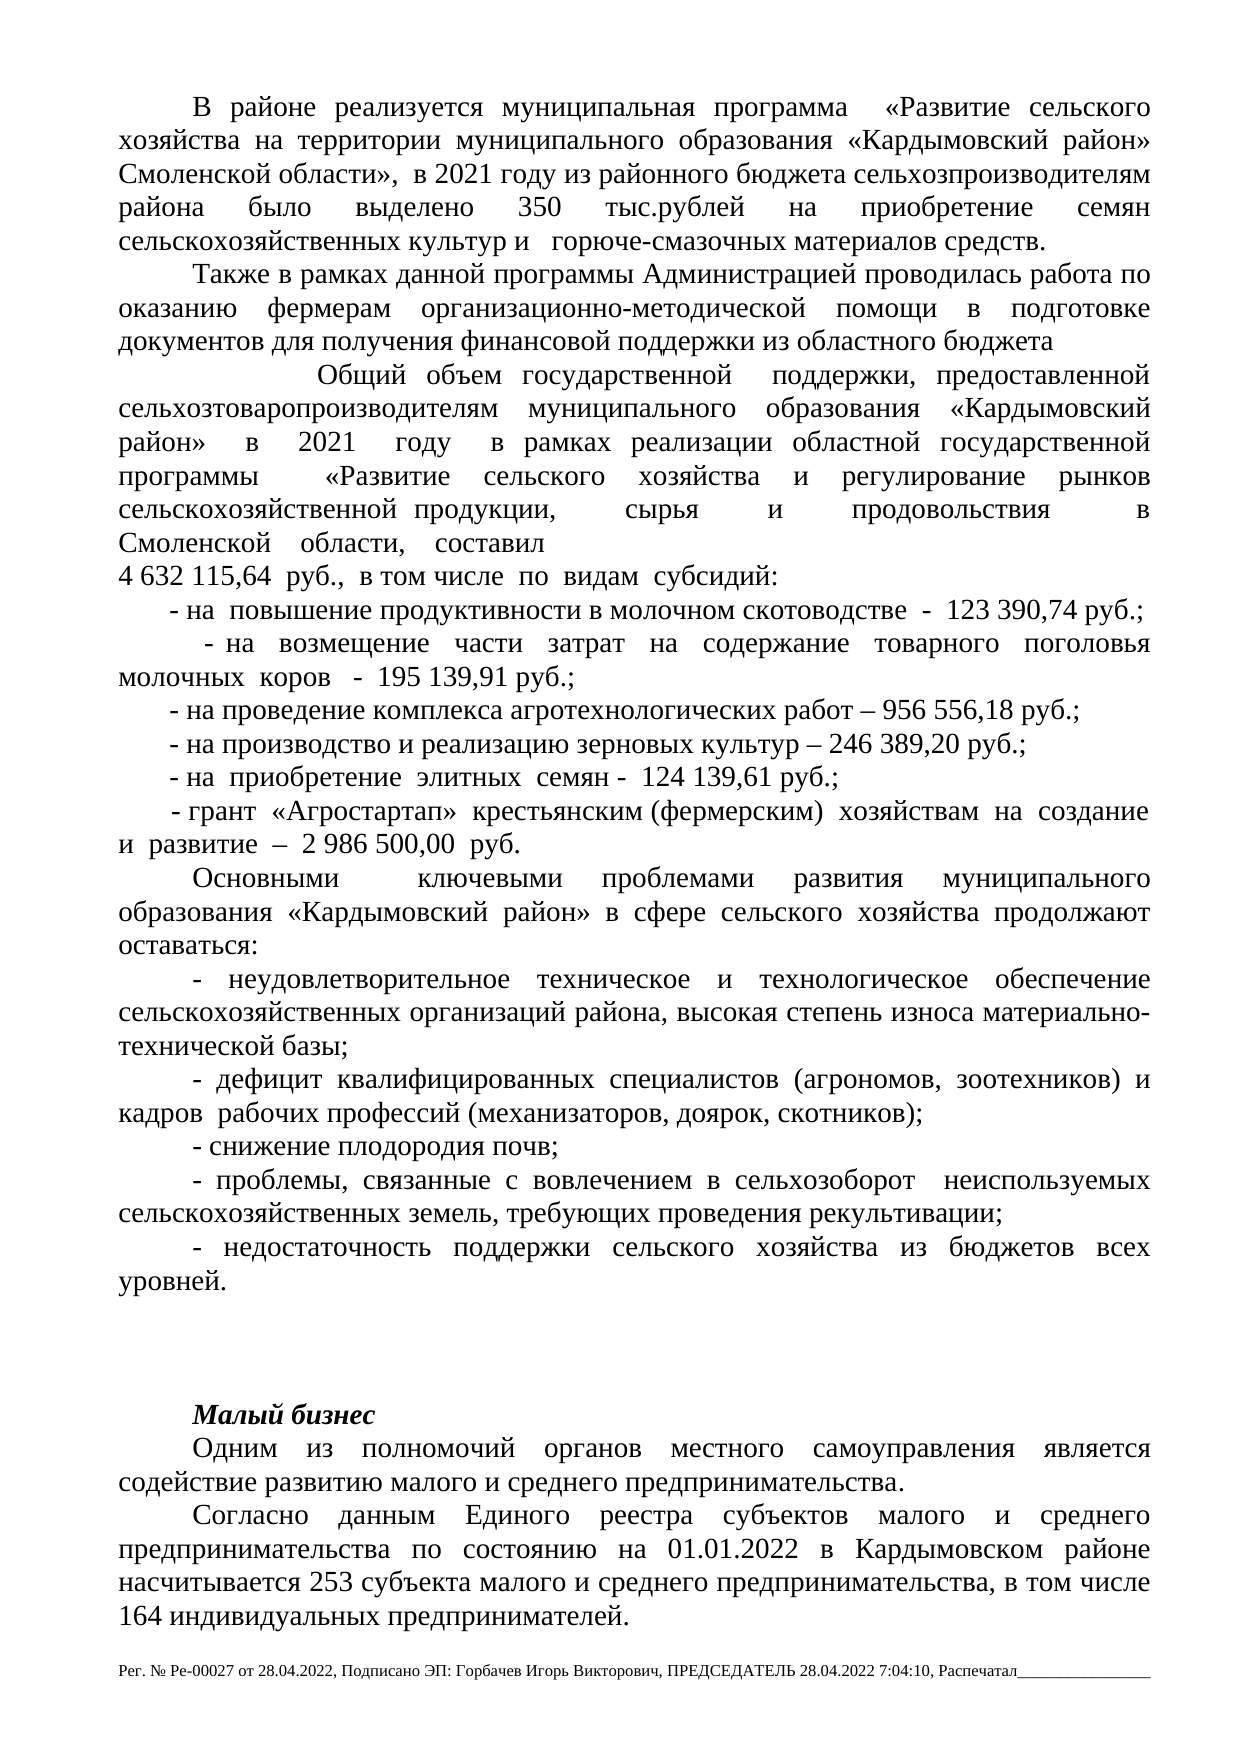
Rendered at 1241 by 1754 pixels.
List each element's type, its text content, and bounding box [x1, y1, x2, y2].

text - недостаточность поддержки сельского хозяйства из бюджетов всех уровней. [118, 1229, 1152, 1296]
text Основными ключевыми проблемами развития муниципального образования «Кардымовский район» в сфере сельского хозяйства продолжают оставаться: [118, 860, 1152, 961]
text 4 632 115,64 руб., в том числе по видам субсидий: [118, 558, 1152, 592]
text Малый бизнес [118, 1397, 1152, 1430]
text Одним из полномочий органов местного самоуправления является содействие развитию малого и среднего предпринимательства. [118, 1430, 1152, 1497]
text - на возмещение части затрат на содержание товарного поголовья молочных коров - 195 139,91 руб.; [118, 625, 1152, 692]
text - на повышение продуктивности в молочном скотоводстве - 123 390,74 руб.; [118, 592, 1152, 625]
text - грант «Агростартап» крестьянским (фермерским) хозяйствам на создание и развитие – 2 986 500,00 руб. [118, 793, 1152, 860]
text - на приобретение элитных семян - 124 139,61 руб.; [118, 759, 1152, 793]
text В районе реализуется муниципальная программа «Развитие сельского хозяйства на территории муниципального образования «Кардымовский район» Смоленской области», в 2021 году из районного бюджета сельхозпроизводителям района было выделено 350 тыс.рублей на приобретение семян сельскохозяйственных культур и горюче-смазочных материалов средств. [118, 89, 1152, 256]
text - на проведение комплекса агротехнологических работ – 956 556,18 руб.; [118, 692, 1152, 726]
text - снижение плодородия почв; [118, 1128, 1152, 1162]
text Также в рамках данной программы Администрацией проводилась работа по оказанию фермерам организационно-методической помощи в подготовке документов для получения финансовой поддержки из областного бюджета [118, 256, 1152, 357]
text Согласно данным Единого реестра субъектов малого и среднего предпринимательства по состоянию на 01.01.2022 в Кардымовском районе насчитывается 253 субъекта малого и среднего предпринимательства, в том числе 164 индивидуальных предпринимателей. [118, 1497, 1152, 1632]
text - проблемы, связанные с вовлечением в сельхозоборот неиспользуемых сельскохозяйственных земель, требующих проведения рекультивации; [118, 1162, 1152, 1229]
text - на производство и реализацию зерновых культур – 246 389,20 руб.; [118, 726, 1152, 759]
text - неудовлетворительное техническое и технологическое обеспечение сельскохозяйственных организаций района, высокая степень износа материально-технической базы; [118, 961, 1152, 1061]
text Общий объем государственной поддержки, предоставленной сельхозтоваропроизводителям муниципального образования «Кардымовский район» в 2021 году в рамках реализации областной государственной программы «Развитие сельского хозяйства и регулирование рынков сельскохозяйственной продукции, сырья и продовольствия в Смоленской области, составил [118, 357, 1152, 558]
text - дефицит квалифицированных специалистов (агрономов, зоотехников) и кадров рабочих профессий (механизаторов, доярок, скотников); [118, 1061, 1152, 1128]
